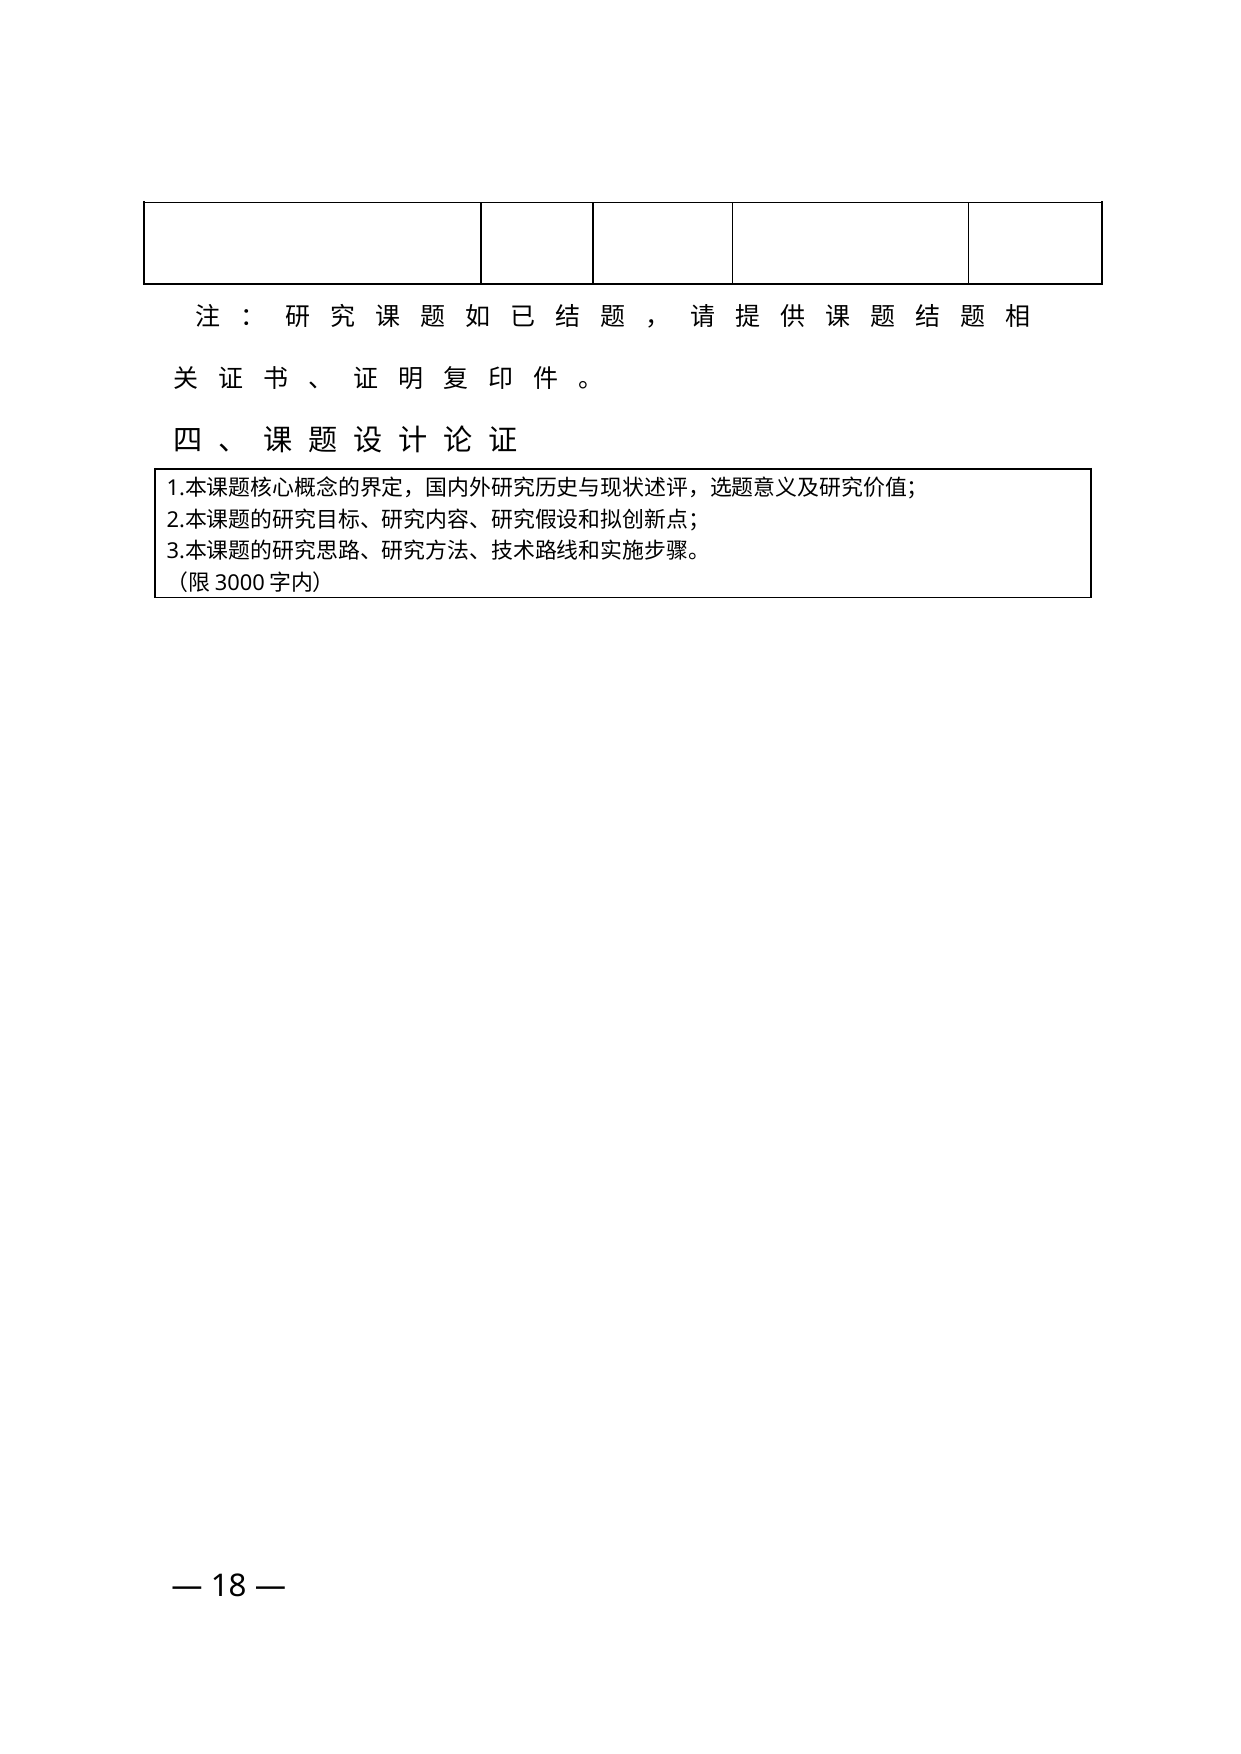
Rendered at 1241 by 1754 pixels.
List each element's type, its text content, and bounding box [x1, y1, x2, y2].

table_cell [969, 203, 1101, 282]
table_cell [482, 203, 592, 282]
text 四、课题设计论证 [173, 407, 1073, 468]
table_cell [594, 203, 732, 282]
table_header 1.本课题核心概念的界定，国内外研究历史与现状述评，选题意义及研究价值； 2.本课题的研究目标、研究内容、研究假设和拟创新点； 3.本课题的研究思路、研究方法、技术路线和实施步骤。 （限3000字内） [156, 470, 1090, 597]
table_cell [145, 203, 480, 282]
table_cell [733, 203, 968, 282]
text 注：研究课题如已结题，请提供课题结题相关证书、证明复印件。 [173, 285, 1073, 407]
